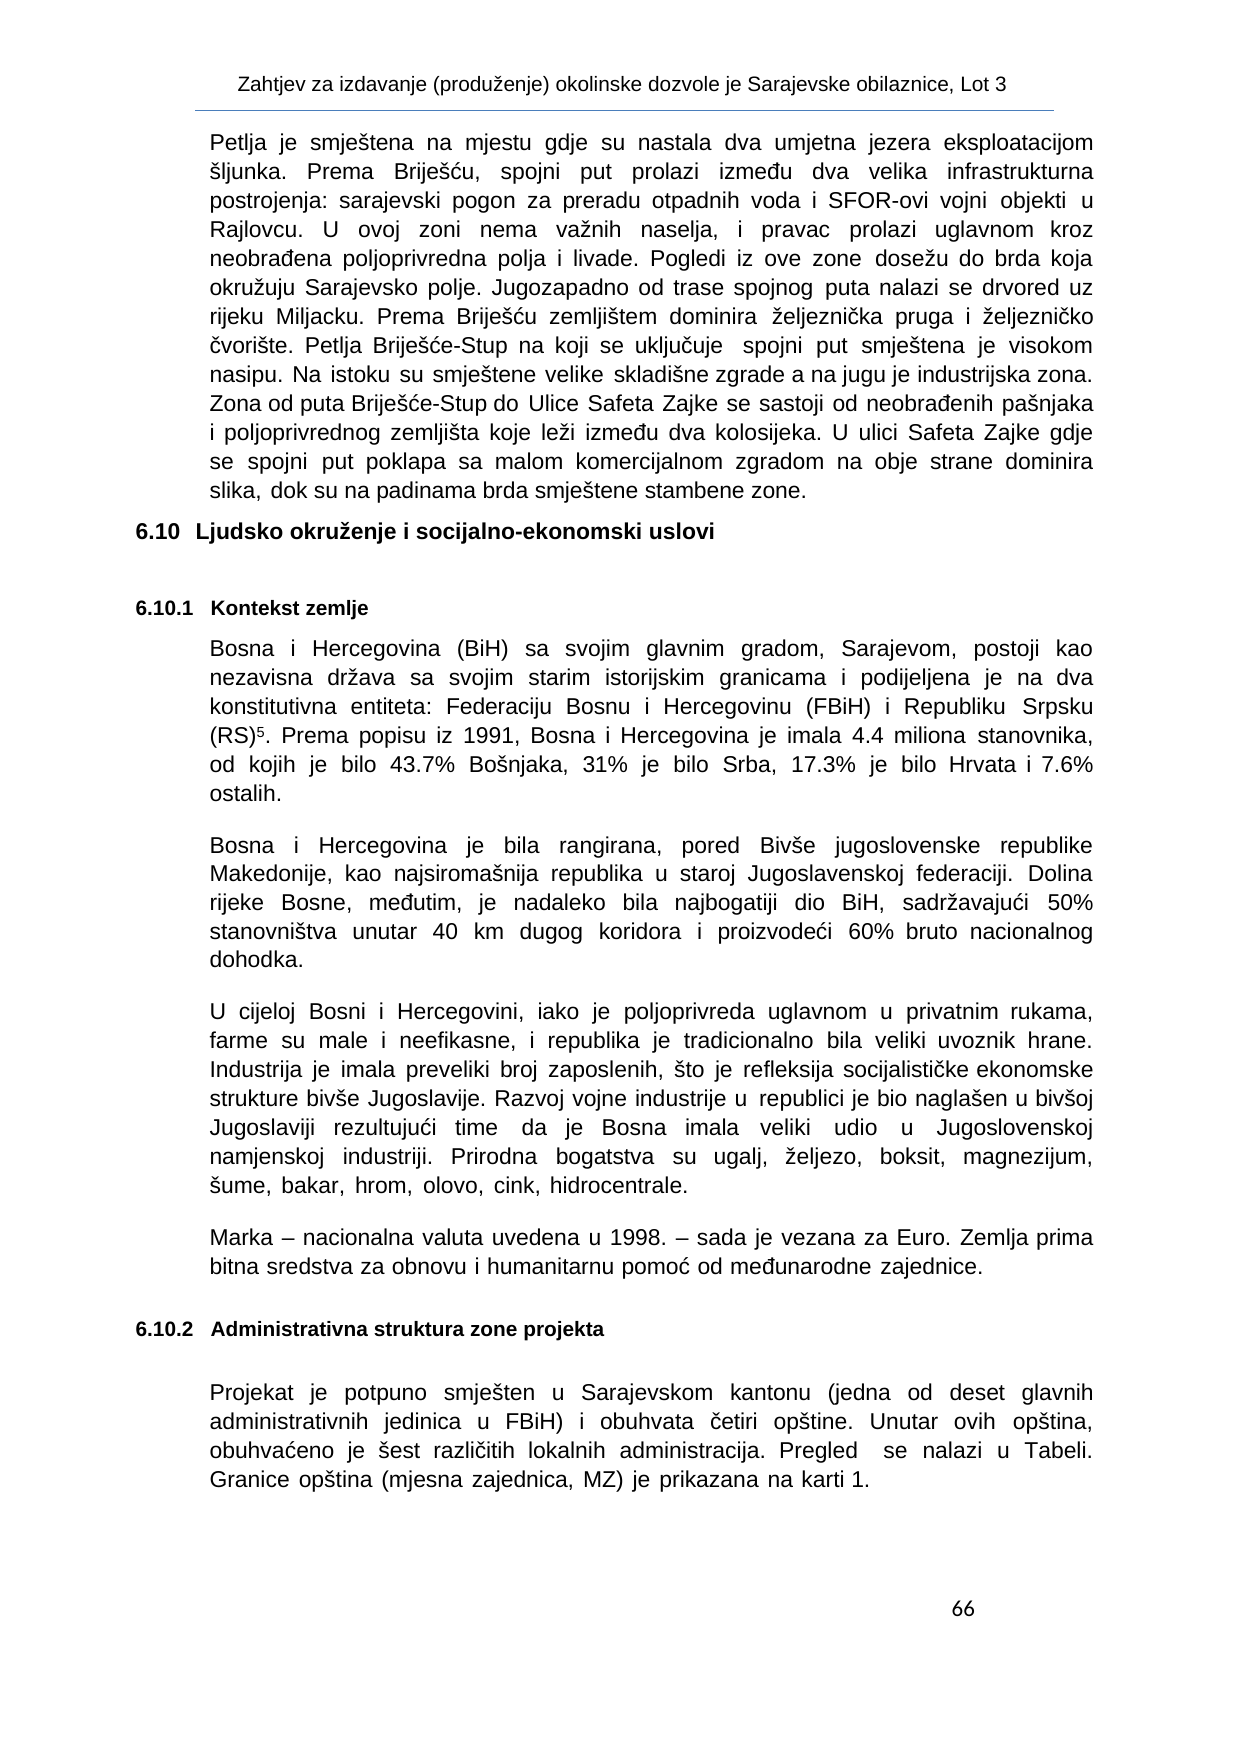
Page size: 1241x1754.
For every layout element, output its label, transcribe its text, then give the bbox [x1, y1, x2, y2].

text Bosna i Hercegovina (BiH) sa svojim glavnim gradom, Sarajevom, postoji kao nezavisna država sa svojim starim istorijskim granicama i podijeljena je na dva konstitutivna entiteta: Federaciju Bosnu i Hercegovinu (FBiH) i Republiku Srpsku (RS)5. Prema popisu iz 1991, Bosna i Hercegovina je imala 4.4 miliona stanovnika, od kojih je bilo 43.7% Bošnjaka, 31% je bilo Srba, 17.3% je bilo Hrvata i 7.6% ostalih. [209, 635, 1093, 806]
text Marka – nacionalna valuta uvedena u 1998. – sada je vezana za Euro. Zemlja prima bitna sredstva za obnovu i humanitarnu pomoć od međunarodne zajednice. [209, 1224, 1093, 1279]
text Bosna i Hercegovina je bila rangirana, pored Bivše jugoslovenske republike Makedonije, kao najsiromašnija republika u staroj Jugoslavenskoj federaciji. Dolina rijeke Bosne, međutim, je nadaleko bila najbogatiji dio BiH, sadržavajući 50% stanovništva unutar 40 km dugog koridora i proizvodeći 60% bruto nacionalnog dohodka. [209, 832, 1093, 973]
text Petlja je smještena na mjestu gdje su nastala dva umjetna jezera eksploatacijom šljunka. Prema Briješću, spojni put prolazi između dva velika infrastrukturna postrojenja: sarajevski pogon za preradu otpadnih voda i SFOR-ovi vojni objekti u Rajlovcu. U ovoj zoni nema važnih naselja, i pravac prolazi uglavnom kroz neobrađena poljoprivredna polja i livade. Pogledi iz ove zone dosežu do brda koja okružuju Sarajevsko polje. Jugozapadno od trase spojnog puta nalazi se drvored uz rijeku Miljacku. Prema Briješću zemljištem dominira željeznička pruga i željezničko čvorište. Petlja Briješće-Stup na koji se uključuje spojni put smještena je visokom nasipu. Na istoku su smještene velike skladišne zgrade a na jugu je industrijska zona. Zona od puta Briješće-Stup do Ulice Safeta Zajke se sastoji od neobrađenih pašnjaka i poljoprivrednog zemljišta koje leži između dva kolosijeka. U ulici Safeta Zajke gdje se spojni put poklapa sa malom komercijalnom zgradom na obje strane dominira slika, dok su na padinama brda smještene stambene zone. [209, 129, 1093, 503]
subtitle Administrativna struktura zone projekta [135, 1317, 1109, 1341]
subtitle Ljudsko okruženje i socijalno-ekonomski uslovi [135, 518, 1109, 544]
text U cijeloj Bosni i Hercegovini, iako je poljoprivreda uglavnom u privatnim rukama, farme su male i neefikasne, i republika je tradicionalno bila veliki uvoznik hrane. Industrija je imala preveliki broj zaposlenih, što je refleksija socijalističke ekonomske strukture bivše Jugoslavije. Razvoj vojne industrije u republici je bio naglašen u bivšoj Jugoslaviji rezultujući time da je Bosna imala veliki udio u Jugoslovenskoj namjenskoj industriji. Prirodna bogatstva su ugalj, željezo, boksit, magnezijum, šume, bakar, hrom, olovo, cink, hidrocentrale. [209, 998, 1093, 1198]
text Projekat je potpuno smješten u Sarajevskom kantonu (jedna od deset glavnih administrativnih jedinica u FBiH) i obuhvata četiri opštine. Unutar ovih opština, obuhvaćeno je šest različitih lokalnih administracija. Pregled se nalazi u Tabeli. Granice opština (mjesna zajednica, MZ) je prikazana na karti 1. [209, 1379, 1093, 1492]
subtitle Kontekst zemlje [135, 596, 1109, 620]
